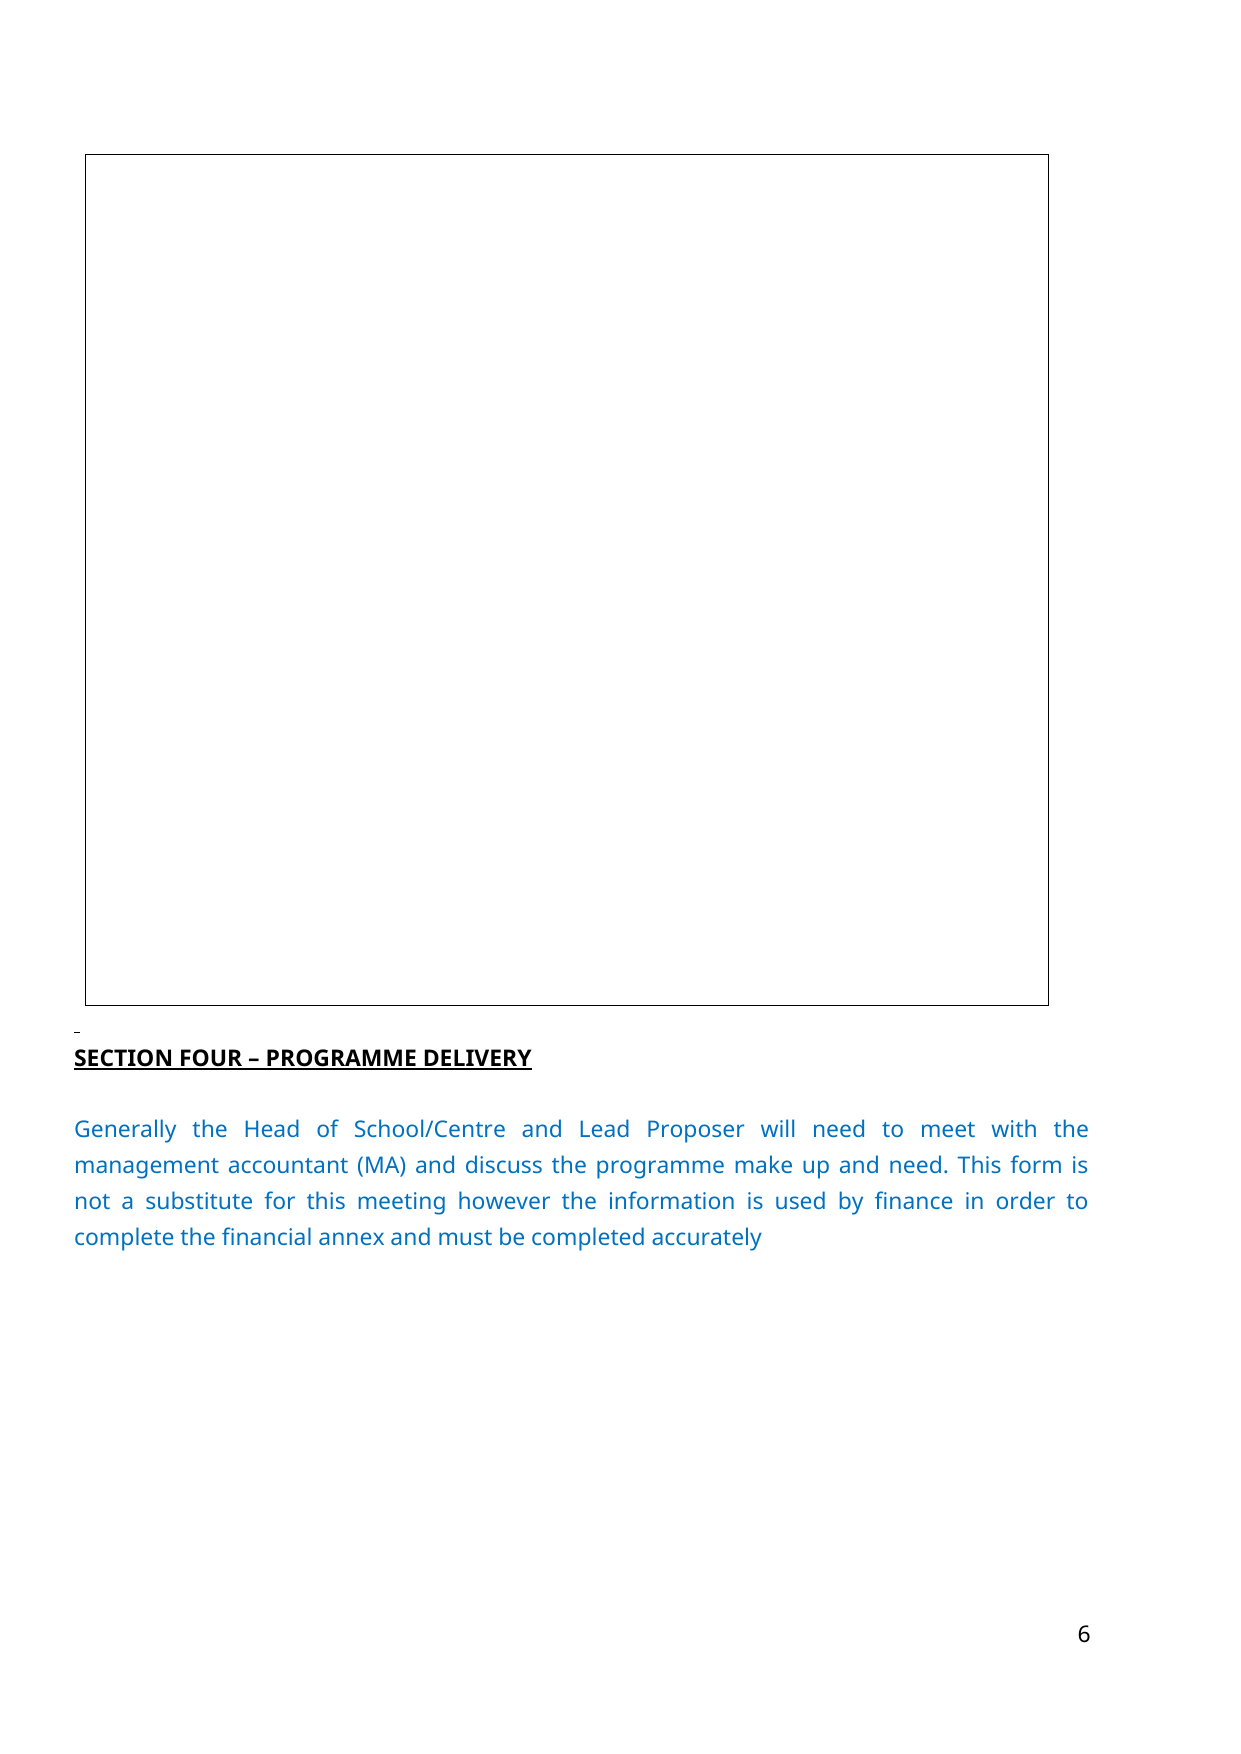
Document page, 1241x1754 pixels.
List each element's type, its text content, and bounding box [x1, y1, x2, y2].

table_header [86, 155, 1048, 1004]
text SECTION FOUR – PROGRAMME DELIVERY [74, 1041, 1090, 1073]
text Generally the Head of School/Centre and Lead Proposer will need to meet with the management accountant (MA) and discuss the programme make up and need. This form is not a substitute for this meeting however the information is used by finance in order to complete the financial annex and must be completed accurately [74, 1113, 1090, 1252]
